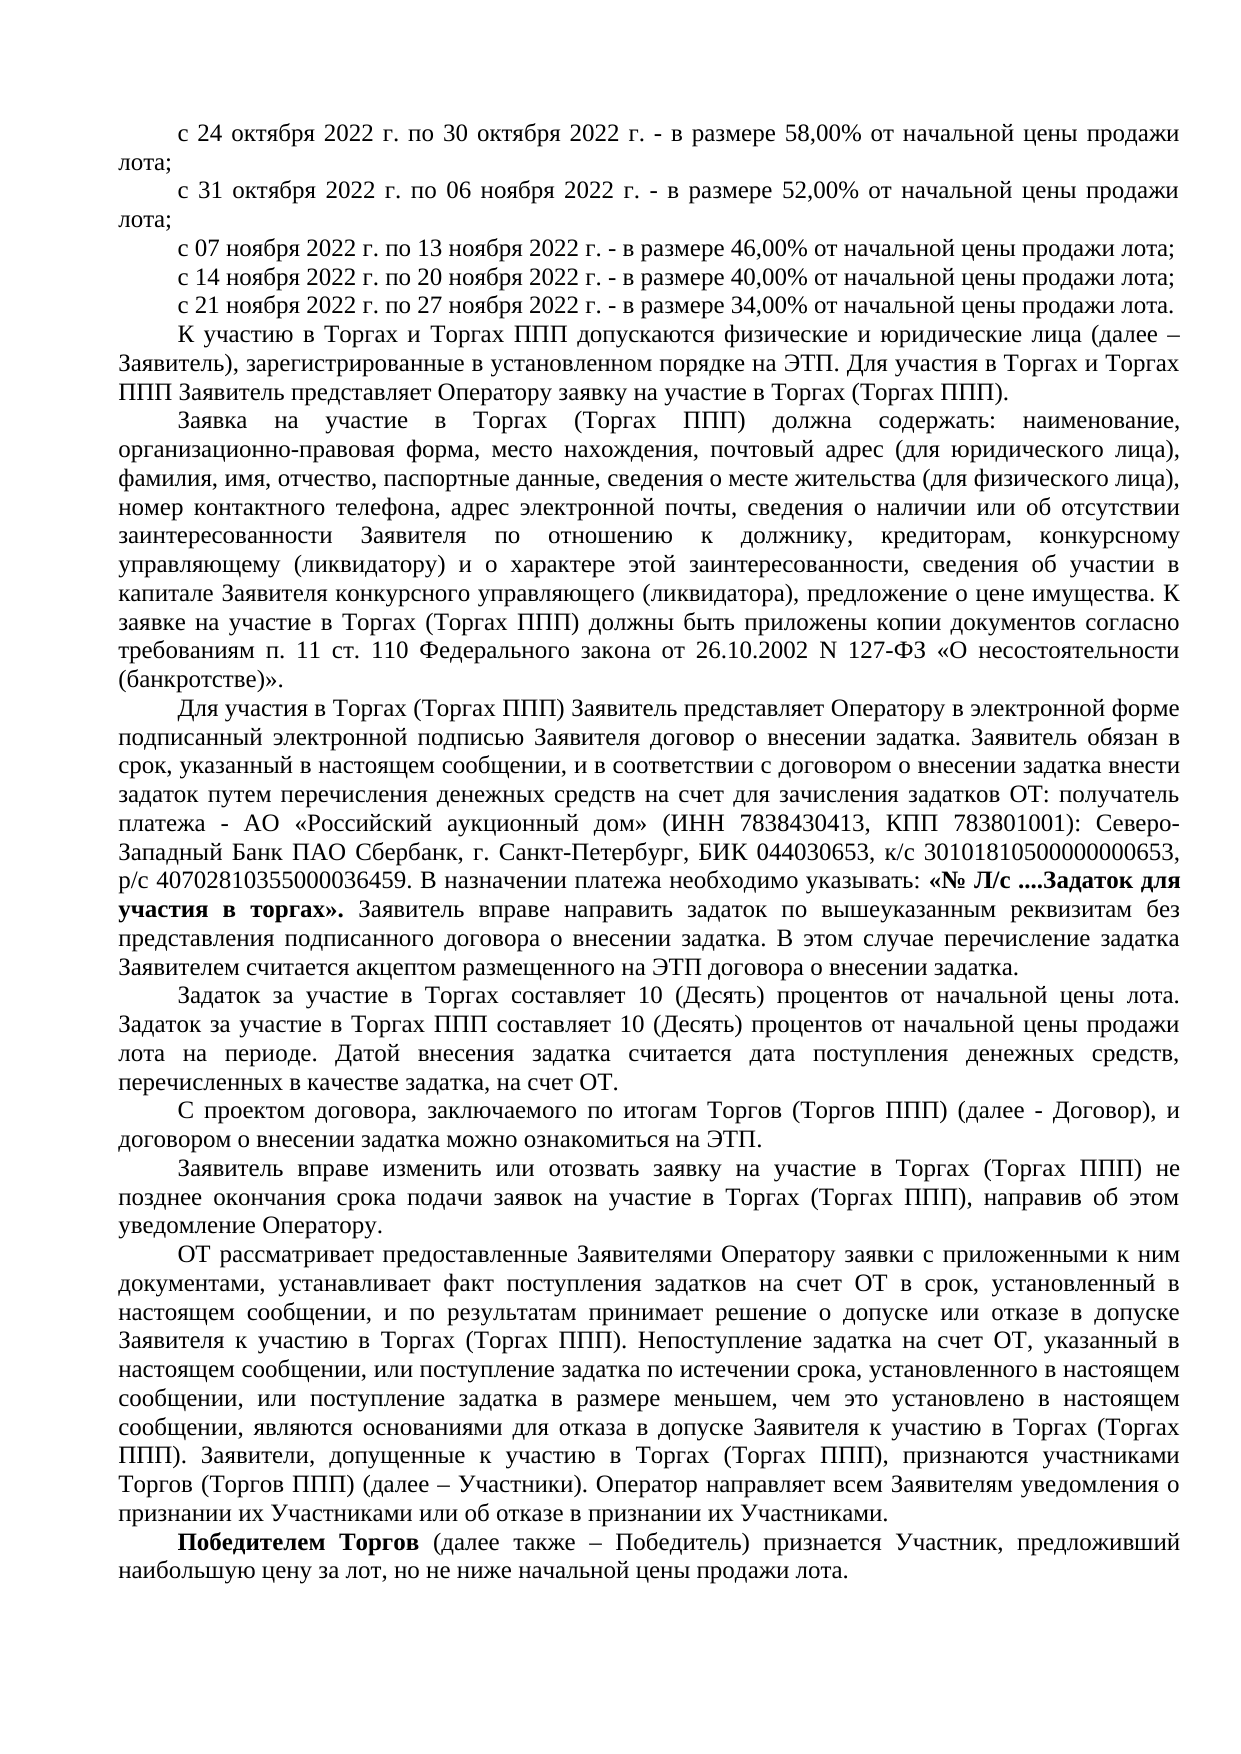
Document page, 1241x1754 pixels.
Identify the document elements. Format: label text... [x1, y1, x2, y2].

text ОТ рассматривает предоставленные Заявителями Оператору заявки с приложенными к ним документами, устанавливает факт поступления задатков на счет ОТ в срок, установленный в настоящем сообщении, и по результатам принимает решение о допуске или отказе в допуске Заявителя к участию в Торгах (Торгах ППП). Непоступление задатка на счет ОТ, указанный в настоящем сообщении, или поступление задатка по истечении срока, установленного в настоящем сообщении, или поступление задатка в размере меньшем, чем это установлено в настоящем сообщении, являются основаниями для отказа в допуске Заявителя к участию в Торгах (Торгах ППП). Заявители, допущенные к участию в Торгах (Торгах ППП), признаются участниками Торгов (Торгов ППП) (далее – Участники). Оператор направляет всем Заявителям уведомления о признании их Участниками или об отказе в признании их Участниками. [118, 1239, 1181, 1527]
text с 14 ноября 2022 г. по 20 ноября 2022 г. - в размере 40,00% от начальной цены продажи лота; [118, 262, 1181, 291]
text К участию в Торгах и Торгах ППП допускаются физические и юридические лица (далее – Заявитель), зарегистрированные в установленном порядке на ЭТП. Для участия в Торгах и Торгах ППП Заявитель представляет Оператору заявку на участие в Торгах (Торгах ППП). [118, 319, 1181, 406]
text с 31 октября 2022 г. по 06 ноября 2022 г. - в размере 52,00% от начальной цены продажи лота; [118, 176, 1181, 233]
text Заявка на участие в Торгах (Торгах ППП) должна содержать: наименование, организационно-правовая форма, место нахождения, почтовый адрес (для юридического лица), фамилия, имя, отчество, паспортные данные, сведения о месте жительства (для физического лица), номер контактного телефона, адрес электронной почты, сведения о наличии или об отсутствии заинтересованности Заявителя по отношению к должнику, кредиторам, конкурсному управляющему (ликвидатору) и о характере этой заинтересованности, сведения об участии в капитале Заявителя конкурсного управляющего (ликвидатора), предложение о цене имущества. К заявке на участие в Торгах (Торгах ППП) должны быть приложены копии документов согласно требованиям п. 11 ст. 110 Федерального закона от 26.10.2002 N 127-ФЗ «О несостоятельности (банкротстве)». [118, 406, 1181, 693]
text Для участия в Торгах (Торгах ППП) Заявитель представляет Оператору в электронной форме подписанный электронной подписью Заявителя договор о внесении задатка. Заявитель обязан в срок, указанный в настоящем сообщении, и в соответствии с договором о внесении задатка внести задаток путем перечисления денежных средств на счет для зачисления задатков ОТ: получатель платежа - АО «Российский аукционный дом» (ИНН 7838430413, КПП 783801001): Северо-Западный Банк ПАО Сбербанк, г. Санкт-Петербург, БИК 044030653, к/с 30101810500000000653, р/с 40702810355000036459. В назначении платежа необходимо указывать: «№ Л/с ....Задаток для участия в торгах». Заявитель вправе направить задаток по вышеуказанным реквизитам без представления подписанного договора о внесении задатка. В этом случае перечисление задатка Заявителем считается акцептом размещенного на ЭТП договора о внесении задатка. [118, 693, 1181, 981]
text с 24 октября 2022 г. по 30 октября 2022 г. - в размере 58,00% от начальной цены продажи лота; [118, 118, 1181, 176]
text с 07 ноября 2022 г. по 13 ноября 2022 г. - в размере 46,00% от начальной цены продажи лота; [118, 233, 1181, 262]
text Задаток за участие в Торгах составляет 10 (Десять) процентов от начальной цены лота. Задаток за участие в Торгах ППП составляет 10 (Десять) процентов от начальной цены продажи лота на периоде. Датой внесения задатка считается дата поступления денежных средств, перечисленных в качестве задатка, на счет ОТ. [118, 981, 1181, 1096]
text Заявитель вправе изменить или отозвать заявку на участие в Торгах (Торгах ППП) не позднее окончания срока подачи заявок на участие в Торгах (Торгах ППП), направив об этом уведомление Оператору. [118, 1153, 1181, 1239]
text с 21 ноября 2022 г. по 27 ноября 2022 г. - в размере 34,00% от начальной цены продажи лота. [118, 291, 1181, 319]
text С проектом договора, заключаемого по итогам Торгов (Торгов ППП) (далее - Договор), и договором о внесении задатка можно ознакомиться на ЭТП. [118, 1096, 1181, 1153]
text Победителем Торгов (далее также – Победитель) признается Участник, предложивший наибольшую цену за лот, но не ниже начальной цены продажи лота. [118, 1527, 1181, 1584]
